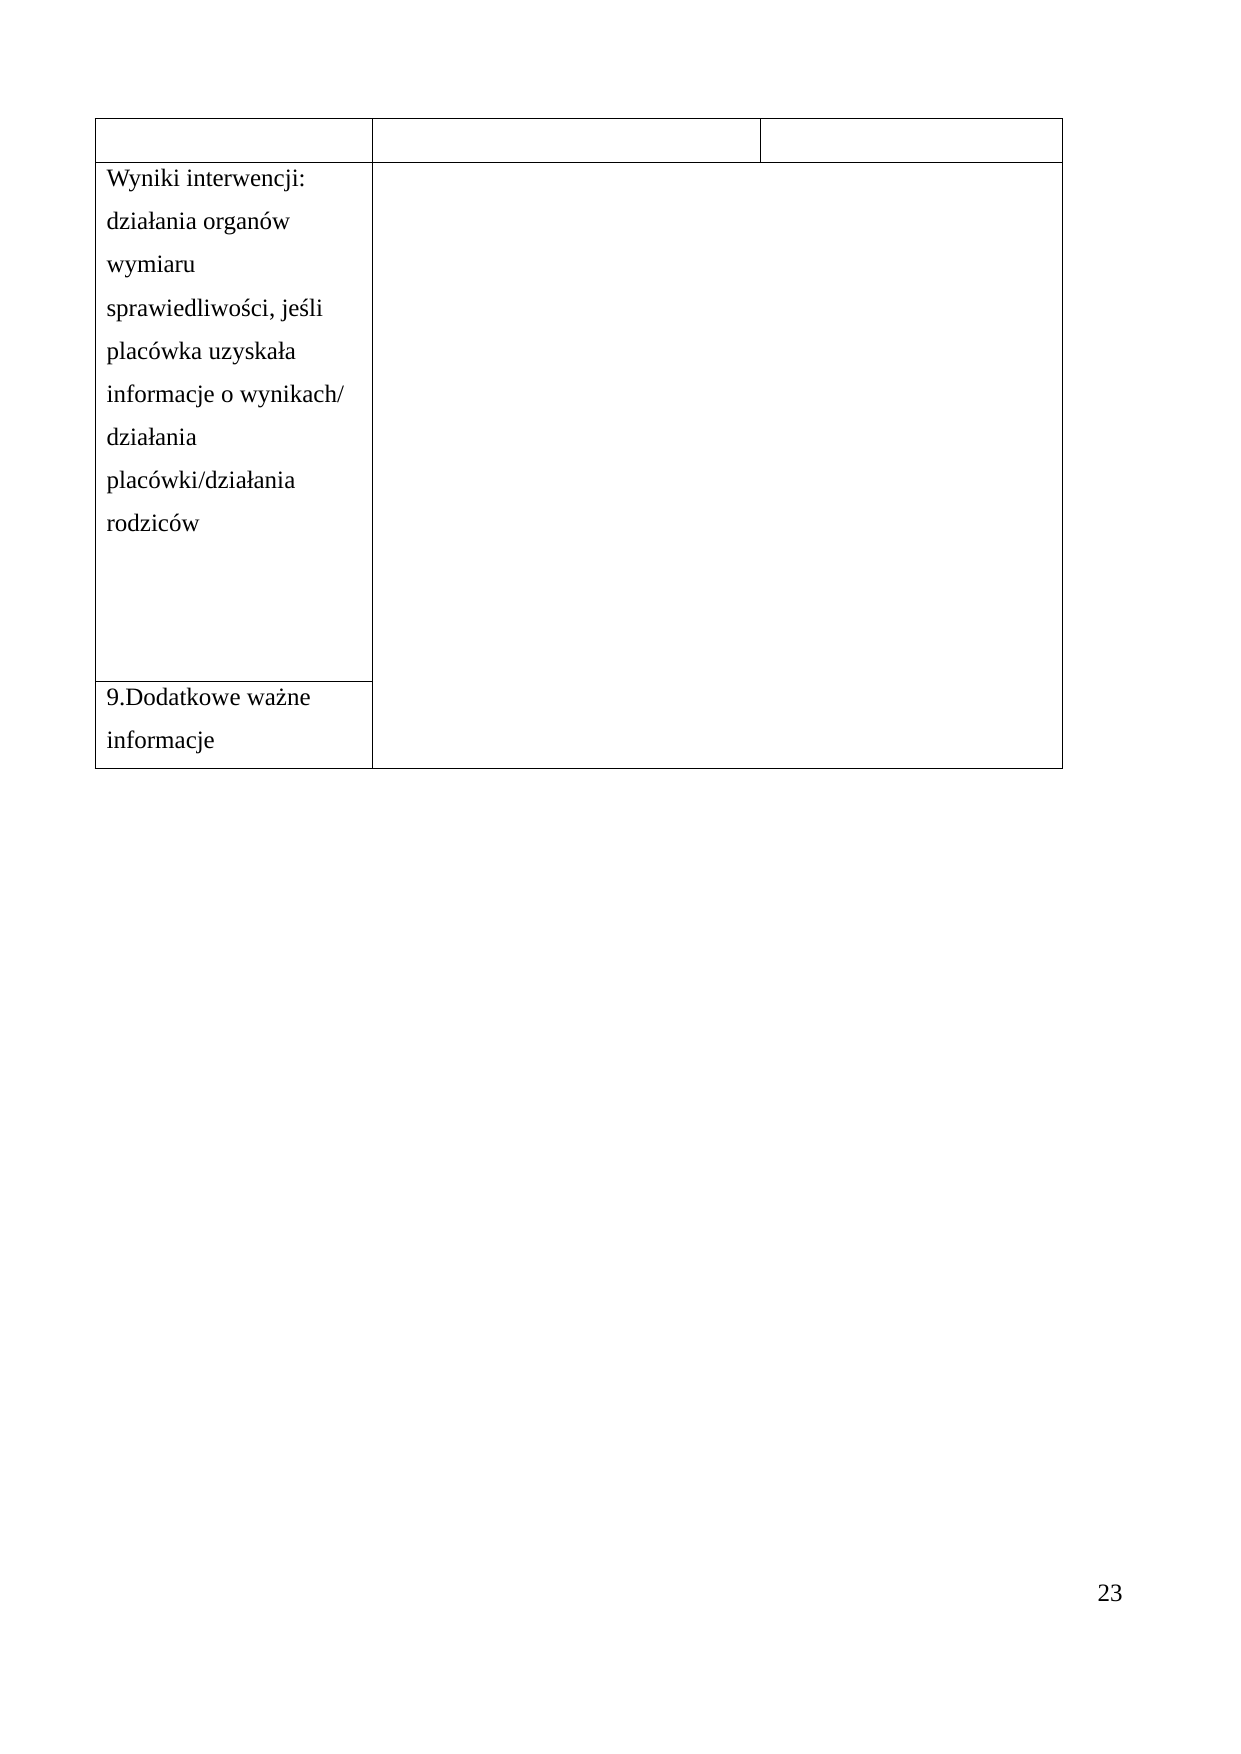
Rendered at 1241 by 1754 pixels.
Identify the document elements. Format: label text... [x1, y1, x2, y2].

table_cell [96, 119, 372, 162]
table_cell [373, 163, 1062, 768]
table_cell [373, 119, 760, 162]
table_cell [761, 119, 1062, 162]
table_cell 9.Dodatkowe ważne informacje [96, 682, 372, 768]
table_cell Wyniki interwencji: działania organów wymiaru sprawiedliwości, jeśli placówka uzyskała informacje o wynikach/ działania placówki/działania rodziców [96, 163, 372, 681]
